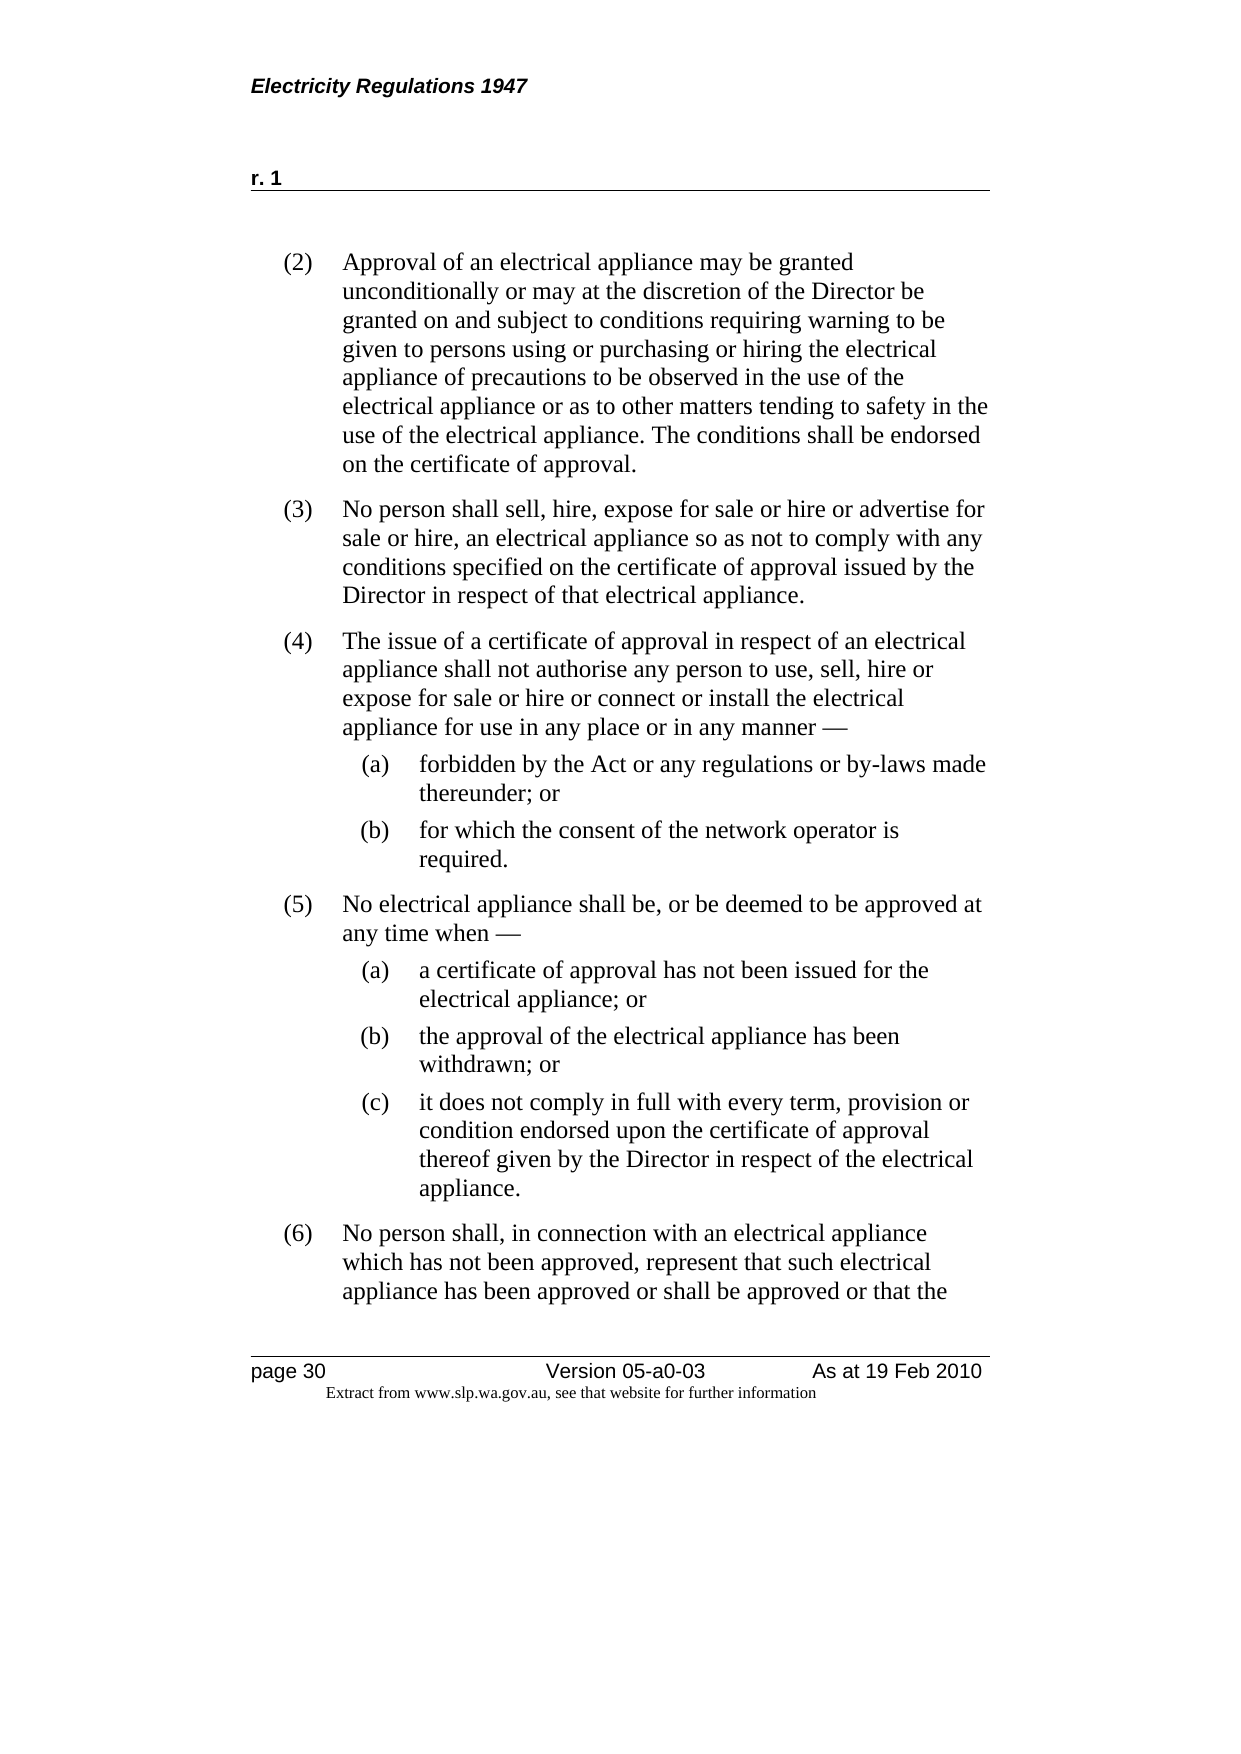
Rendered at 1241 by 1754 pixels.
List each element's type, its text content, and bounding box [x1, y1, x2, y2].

text (2) Approval of an electrical appliance may be granted unconditionally or may at the discretion of the Director be granted on and subject to conditions requiring warning to be given to persons using or purchasing or hiring the electrical appliance of precautions to be observed in the use of the electrical appliance or as to other matters tending to safety in the use of the electrical appliance. The conditions shall be endorsed on the certificate of approval. [251, 247, 990, 477]
text (3) No person shall sell, hire, expose for sale or hire or advertise for sale or hire, an electrical appliance so as not to comply with any conditions specified on the certificate of approval issued by the Director in respect of that electrical appliance. [251, 494, 990, 609]
text (a) a certificate of approval has not been issued for the electrical appliance; or [251, 955, 990, 1012]
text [251, 1218, 990, 1304]
text (b) the approval of the electrical appliance has been withdrawn; or [251, 1021, 990, 1078]
text (4) The issue of a certificate of approval in respect of an electrical appliance shall not authorise any person to use, sell, hire or expose for sale or hire or connect or install the electrical appliance for use in any place or in any manner — [251, 626, 990, 741]
text (a) forbidden by the Act or any regulations or by-laws made thereunder; or [251, 749, 990, 807]
text (c) it does not comply in full with every term, provision or condition endorsed upon the certificate of approval thereof given by the Director in respect of the electrical appliance. [251, 1087, 990, 1202]
text (5) No electrical appliance shall be, or be deemed to be approved at any time when — [251, 889, 990, 947]
text (b) for which the consent of the network operator is required. [251, 815, 990, 872]
